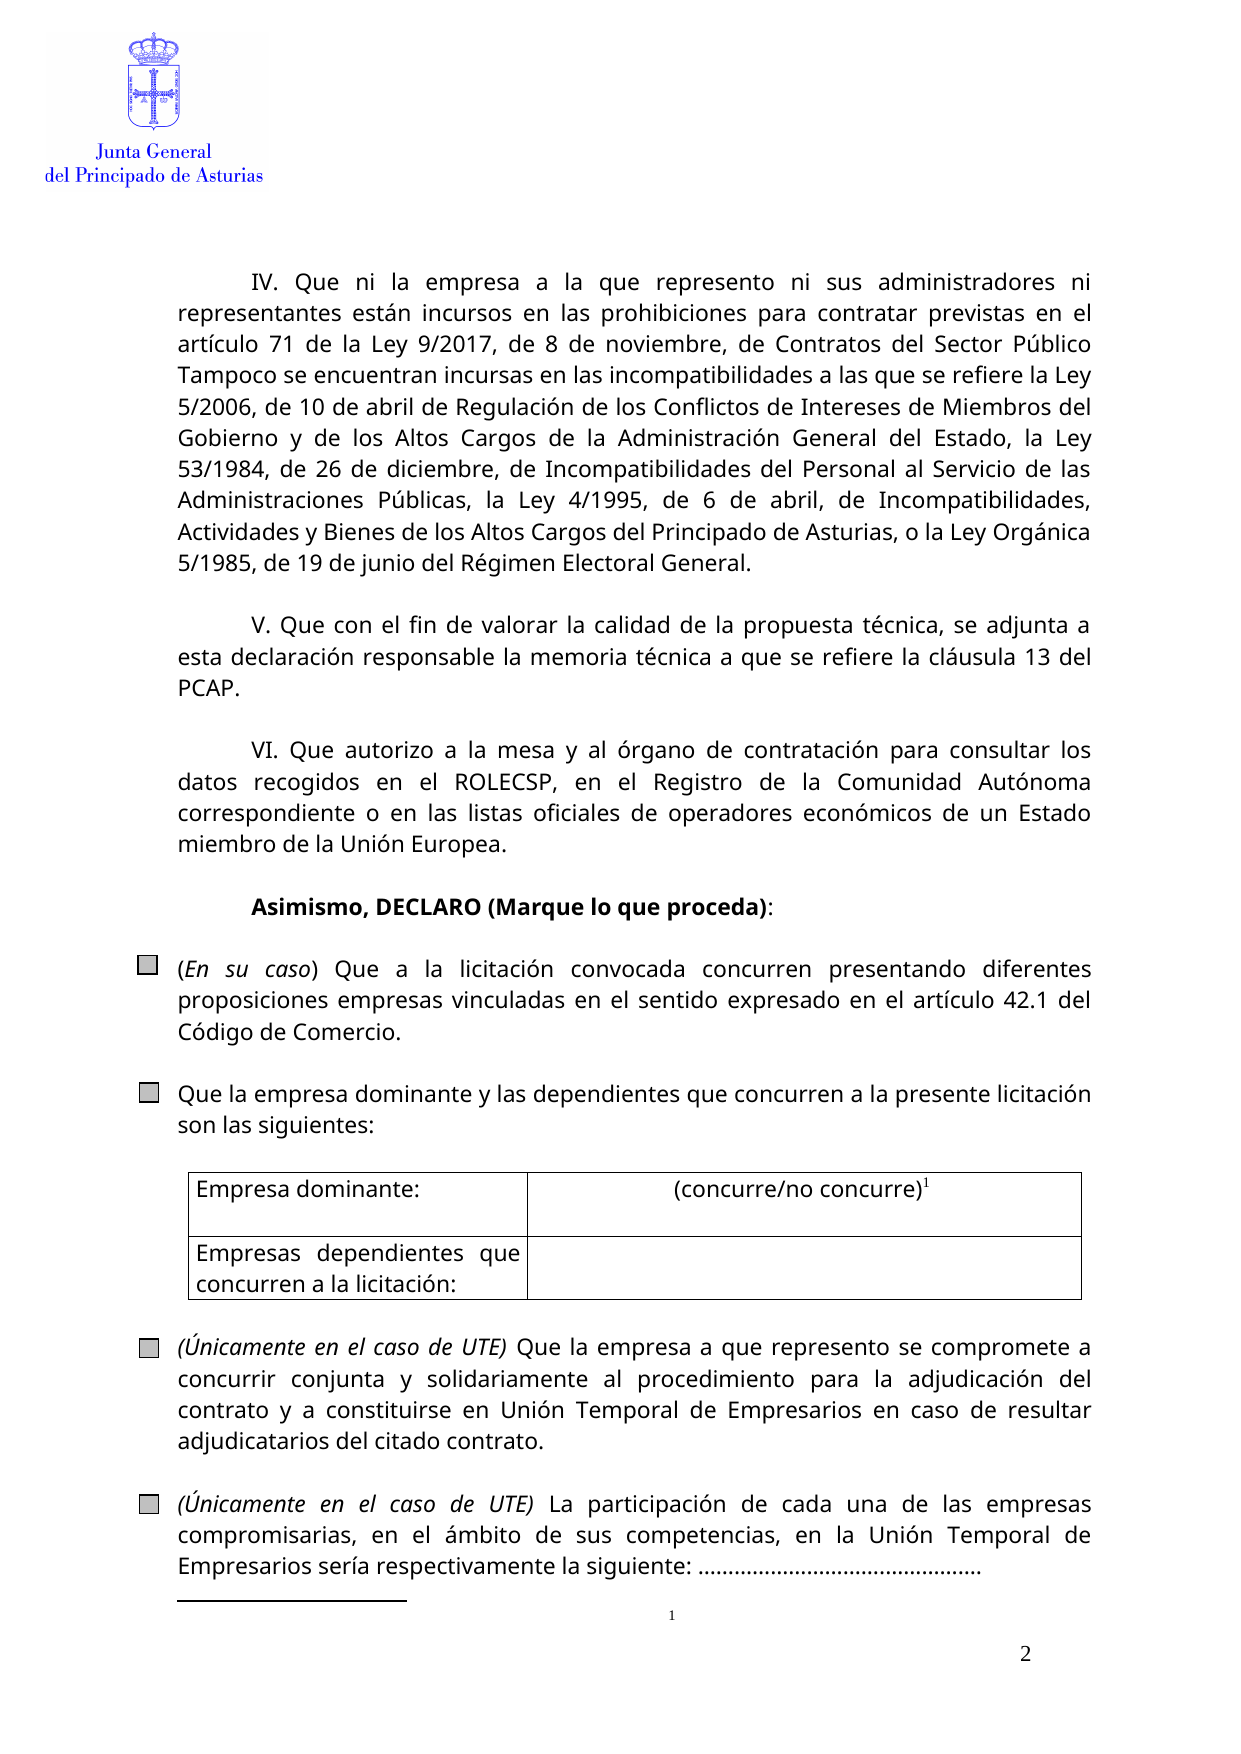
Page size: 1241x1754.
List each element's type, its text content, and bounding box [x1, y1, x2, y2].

text (Únicamente en el caso de UTE) La participación de cada una de las empresas compromisarias, en el ámbito de sus competencias, en la Unión Temporal de Empresarios sería respectivamente la siguiente: ………………………….……………. [177, 1488, 1092, 1581]
table_cell Empresas dependientes que concurren a la licitación: [189, 1237, 527, 1299]
text Asimismo, DECLARO (Marque lo que proceda): [177, 891, 1092, 922]
text Que la empresa dominante y las dependientes que concurren a la presente licitación son las siguientes: [177, 1078, 1092, 1141]
text IV. Que ni la empresa a la que represento ni sus administradores ni representantes están incursos en las prohibiciones para contratar previstas en el artículo 71 de la Ley 9/2017, de 8 de noviembre, de Contratos del Sector Público Tampoco se encuentran incursas en las incompatibilidades a las que se refiere la Ley 5/2006, de 10 de abril de Regulación de los Conflictos de Intereses de Miembros del Gobierno y de los Altos Cargos de la Administración General del Estado, la Ley 53/1984, de 26 de diciembre, de Incompatibilidades del Personal al Servicio de las Administraciones Públicas, la Ley 4/1995, de 6 de abril, de Incompatibilidades, Actividades y Bienes de los Altos Cargos del Principado de Asturias, o la Ley Orgánica 5/1985, de 19 de junio del Régimen Electoral General. [177, 266, 1092, 578]
text V. Que con el fin de valorar la calidad de la propuesta técnica, se adjunta a esta declaración responsable la memoria técnica a que se refiere la cláusula 13 del PCAP. [177, 609, 1092, 703]
picture [45, 32, 269, 192]
text (Únicamente en el caso de UTE) Que la empresa a que represento se compromete a concurrir conjunta y solidariamente al procedimiento para la adjudicación del contrato y a constituirse en Unión Temporal de Empresarios en caso de resultar adjudicatarios del citado contrato. [177, 1331, 1092, 1456]
table_header (concurre/no concurre) [528, 1173, 1081, 1236]
text (En su caso) Que a la licitación convocada concurren presentando diferentes proposiciones empresas vinculadas en el sentido expresado en el artículo 42.1 del Código de Comercio. [177, 953, 1092, 1047]
table_header Empresa dominante: [189, 1173, 527, 1236]
table_cell [528, 1237, 1081, 1299]
text VI. Que autorizo a la mesa y al órgano de contratación para consultar los datos recogidos en el ROLECSP, en el Registro de la Comunidad Autónoma correspondiente o en las listas oficiales de operadores económicos de un Estado miembro de la Unión Europea. [177, 734, 1092, 859]
